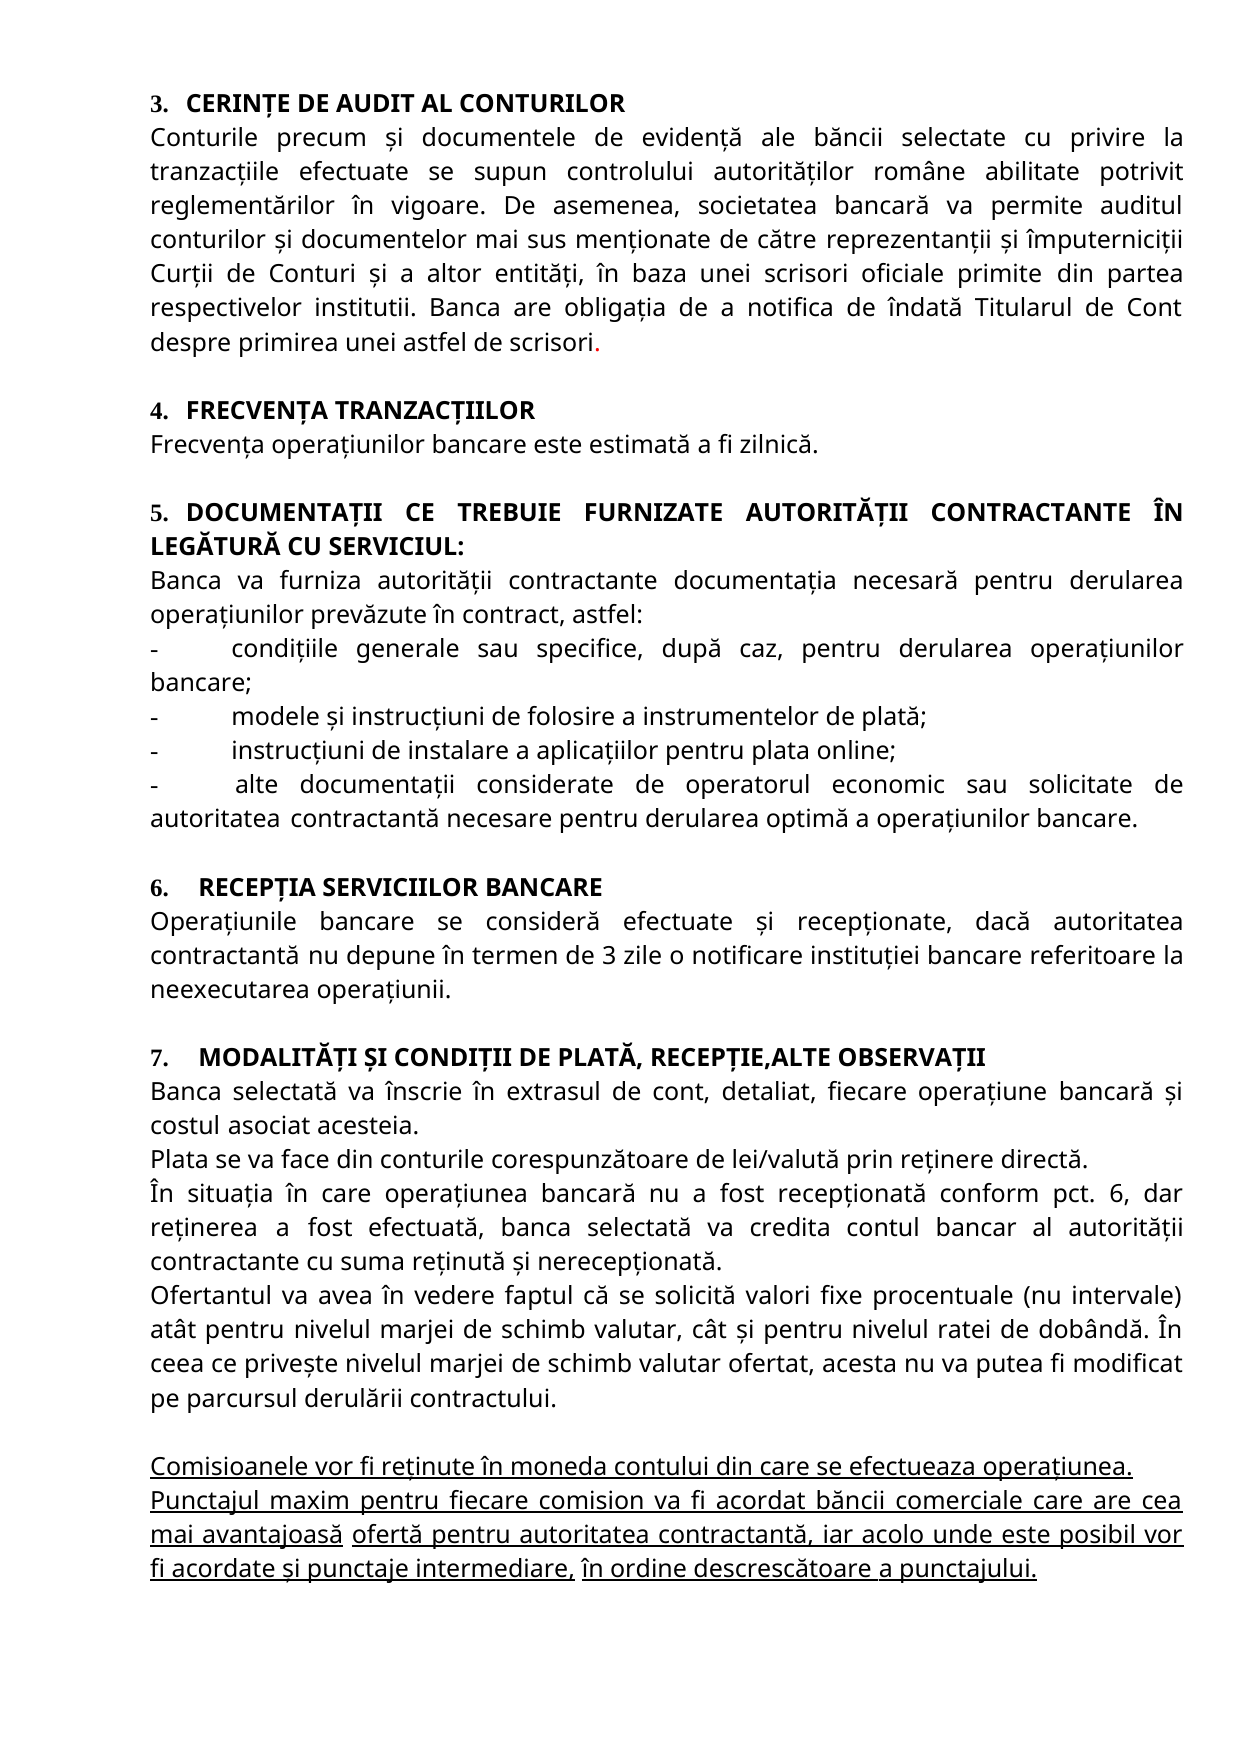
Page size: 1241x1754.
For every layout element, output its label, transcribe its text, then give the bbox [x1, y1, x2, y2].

subtitle CERINŢE DE AUDIT AL CONTURILOR [150, 86, 1184, 120]
subtitle DOCUMENTAȚII CE TREBUIE FURNIZATE AUTORITĂȚII CONTRACTANTE ÎN LEGĂTURĂ CU SERVICIUL: [150, 494, 1184, 563]
text Comisioanele vor fi reținute în moneda contului din care se efectueaza operațiunea. [150, 1448, 1184, 1482]
list instrucțiuni de instalare a aplicațiilor pentru plata online; [150, 733, 1184, 767]
text În situația în care operațiunea bancară nu a fost recepționată conform pct. 6, dar reținerea a fost efectuată, banca selectată va credita contul bancar al autorității contractante cu suma reținută și nerecepționată. [150, 1176, 1184, 1278]
text Operațiunile bancare se consideră efectuate și recepționate, dacă autoritatea contractantă nu depune în termen de 3 zile o notificare instituției bancare referitoare la neexecutarea operațiunii. [150, 903, 1184, 1006]
list alte documentații considerate de operatorul economic sau solicitate de autoritatea contractantă necesare pentru derularea optimă a operațiunilor bancare. [150, 767, 1184, 835]
text Frecvenţa operaţiunilor bancare este estimată a fi zilnică. [150, 426, 1184, 460]
subtitle MODALITĂȚI ȘI CONDIȚII DE PLATĂ, RECEPȚIE,ALTE OBSERVAȚII [150, 1039, 1184, 1074]
subtitle FRECVENŢA TRANZACŢIILOR [150, 392, 1184, 426]
subtitle RECEPȚIA SERVICIILOR BANCARE [150, 869, 1184, 903]
text Conturile precum şi documentele de evidenţă ale băncii selectate cu privire la tranzacţiile efectuate se supun controlului autorităţilor române abilitate potrivit reglementărilor în vigoare. De asemenea, societatea bancară va permite auditul conturilor şi documentelor mai sus menţionate de către reprezentanţii şi împuterniciţii Curţii de Conturi şi a altor entităţi, în baza unei scrisori oficiale primite din partea respectivelor institutii. Banca are obligaţia de a notifica de îndată Titularul de Cont despre primirea unei astfel de scrisori. [150, 120, 1184, 358]
text Banca selectată va înscrie în extrasul de cont, detaliat, fiecare operațiune bancară și costul asociat acesteia. [150, 1074, 1184, 1142]
list condițiile generale sau specifice, după caz, pentru derularea operațiunilor bancare; [150, 631, 1184, 699]
text Ofertantul va avea în vedere faptul că se solicită valori fixe procentuale (nu intervale) atât pentru nivelul marjei de schimb valutar, cât şi pentru nivelul ratei de dobândă. În ceea ce priveşte nivelul marjei de schimb valutar ofertat, acesta nu va putea fi modificat pe parcursul derulării contractului. [150, 1278, 1184, 1414]
list modele și instrucțiuni de folosire a instrumentelor de plată; [150, 699, 1184, 733]
text Banca va furniza autorității contractante documentația necesară pentru derularea operațiunilor prevăzute în contract, astfel: [150, 563, 1184, 631]
text Punctajul maxim pentru fiecare comision va fi acordat băncii comerciale care are cea mai avantajoasă ofertă pentru autoritatea contractantă, iar acolo unde este posibil vor fi acordate și punctaje intermediare, în ordine descrescătoare a punctajului. [150, 1482, 1184, 1584]
text Plata se va face din conturile corespunzătoare de lei/valută prin reținere directă. [150, 1142, 1184, 1176]
